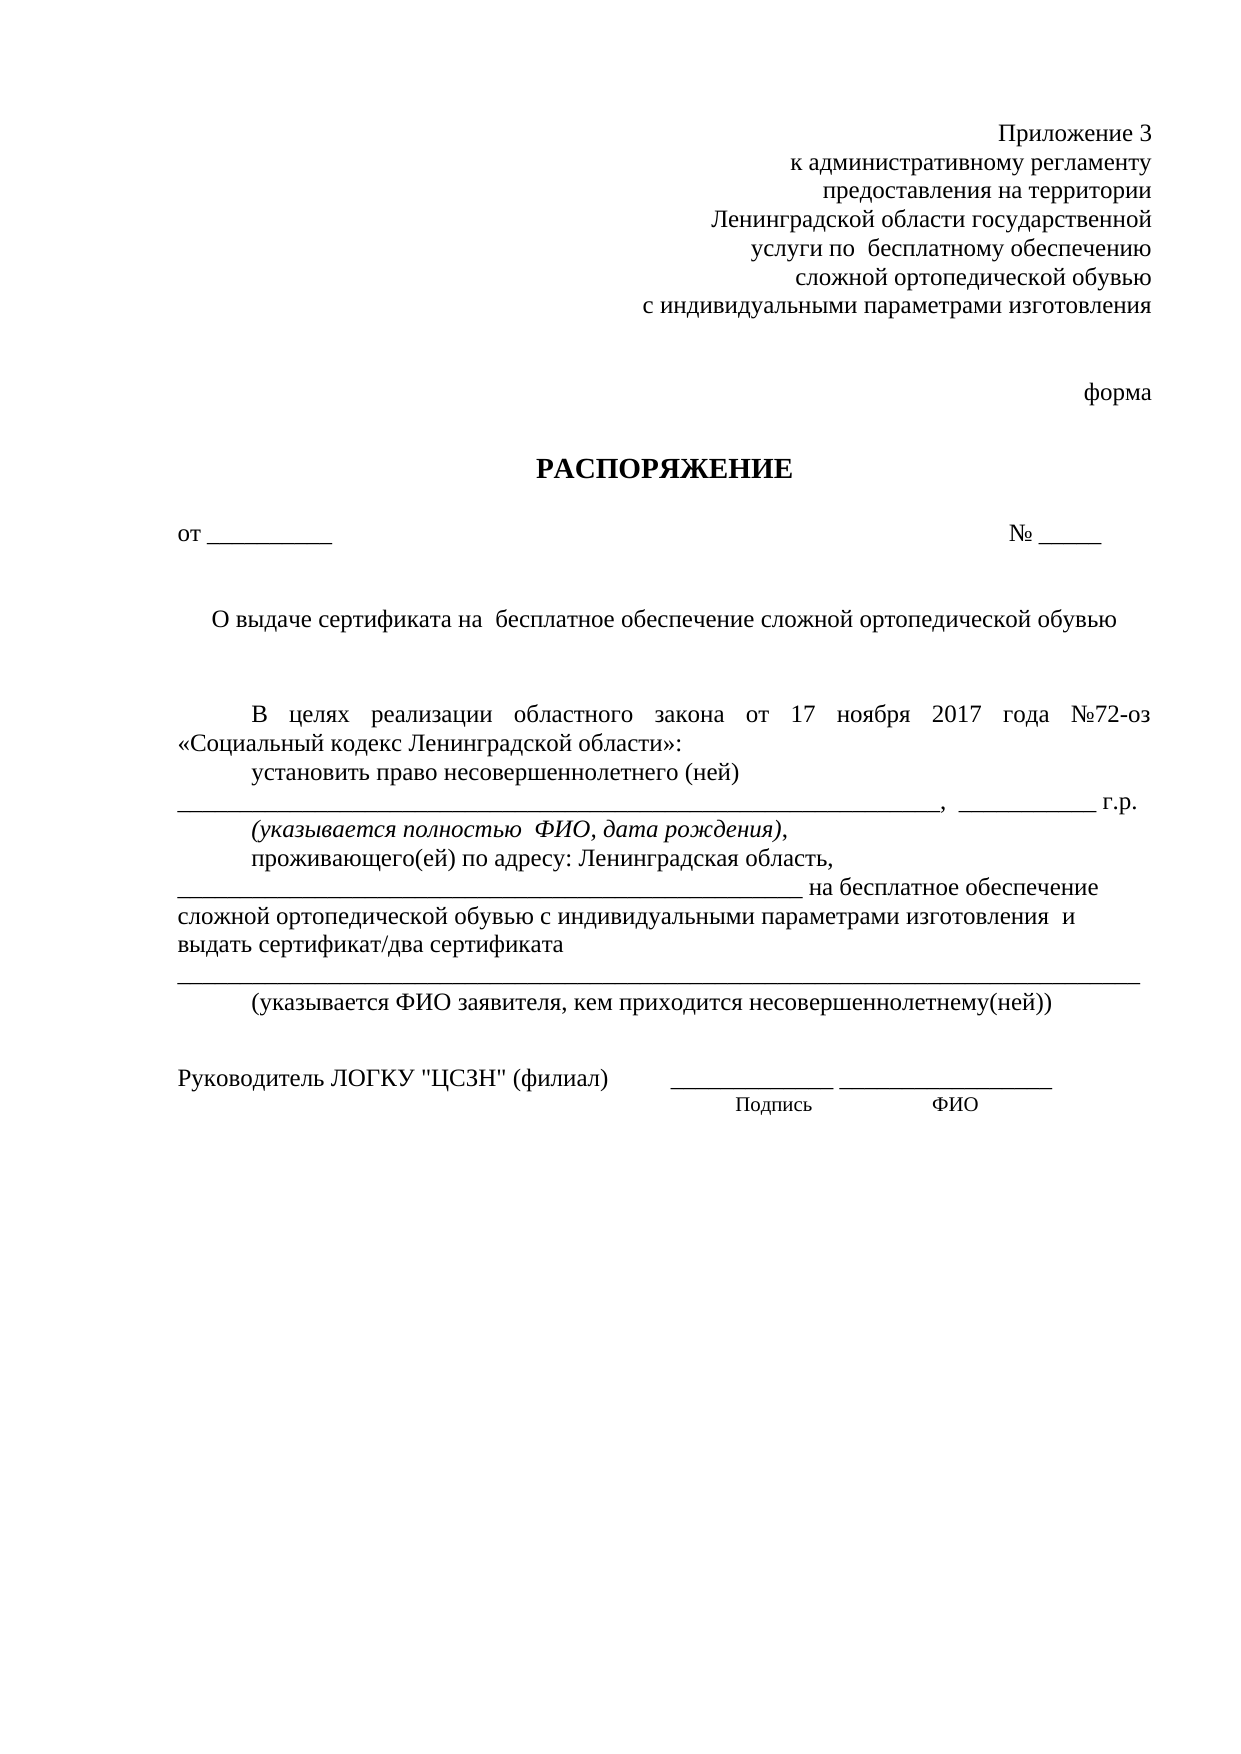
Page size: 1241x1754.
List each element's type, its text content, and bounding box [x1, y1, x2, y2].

title В целях реализации областного закона от 17 ноября 2017 года №72-оз «Социальный кодекс Ленинградской области»: [177, 699, 1152, 757]
text Подпись ФИО [177, 1092, 1152, 1116]
text с индивидуальными параметрами изготовления [177, 291, 1152, 319]
text сложной ортопедической обувью [177, 262, 1152, 291]
text установить право несовершеннолетнего (ней) _____________________________________________________________, ___________ г.р. [177, 757, 1152, 814]
text от __________ № _____ [177, 518, 1152, 547]
text Приложение 3 [177, 118, 1152, 147]
text предоставления на территории [177, 176, 1152, 204]
text проживающего(ей) по адресу: Ленинградская область, __________________________________________________ на бесплатное обеспечение сложной ортопедической обувью с индивидуальными параметрами изготовления и выдать сертификат/два сертификата _____________________________________________________________________________ [177, 843, 1152, 987]
text услуги по бесплатному обеспечению [177, 233, 1152, 262]
text РАСПОРЯЖЕНИЕ [177, 451, 1152, 484]
text Ленинградской области государственной [177, 204, 1152, 233]
text к административному регламенту [177, 147, 1152, 176]
text О выдаче сертификата на бесплатное обеспечение сложной ортопедической обувью [177, 604, 1152, 633]
text форма [177, 377, 1152, 406]
text Руководитель ЛОГКУ "ЦСЗН" (филиал) _____________ _________________ [177, 1063, 1152, 1092]
text (указывается полностью ФИО, дата рождения), [177, 814, 1152, 843]
text (указывается ФИО заявителя, кем приходится несовершеннолетнему(ней)) [177, 987, 1152, 1016]
